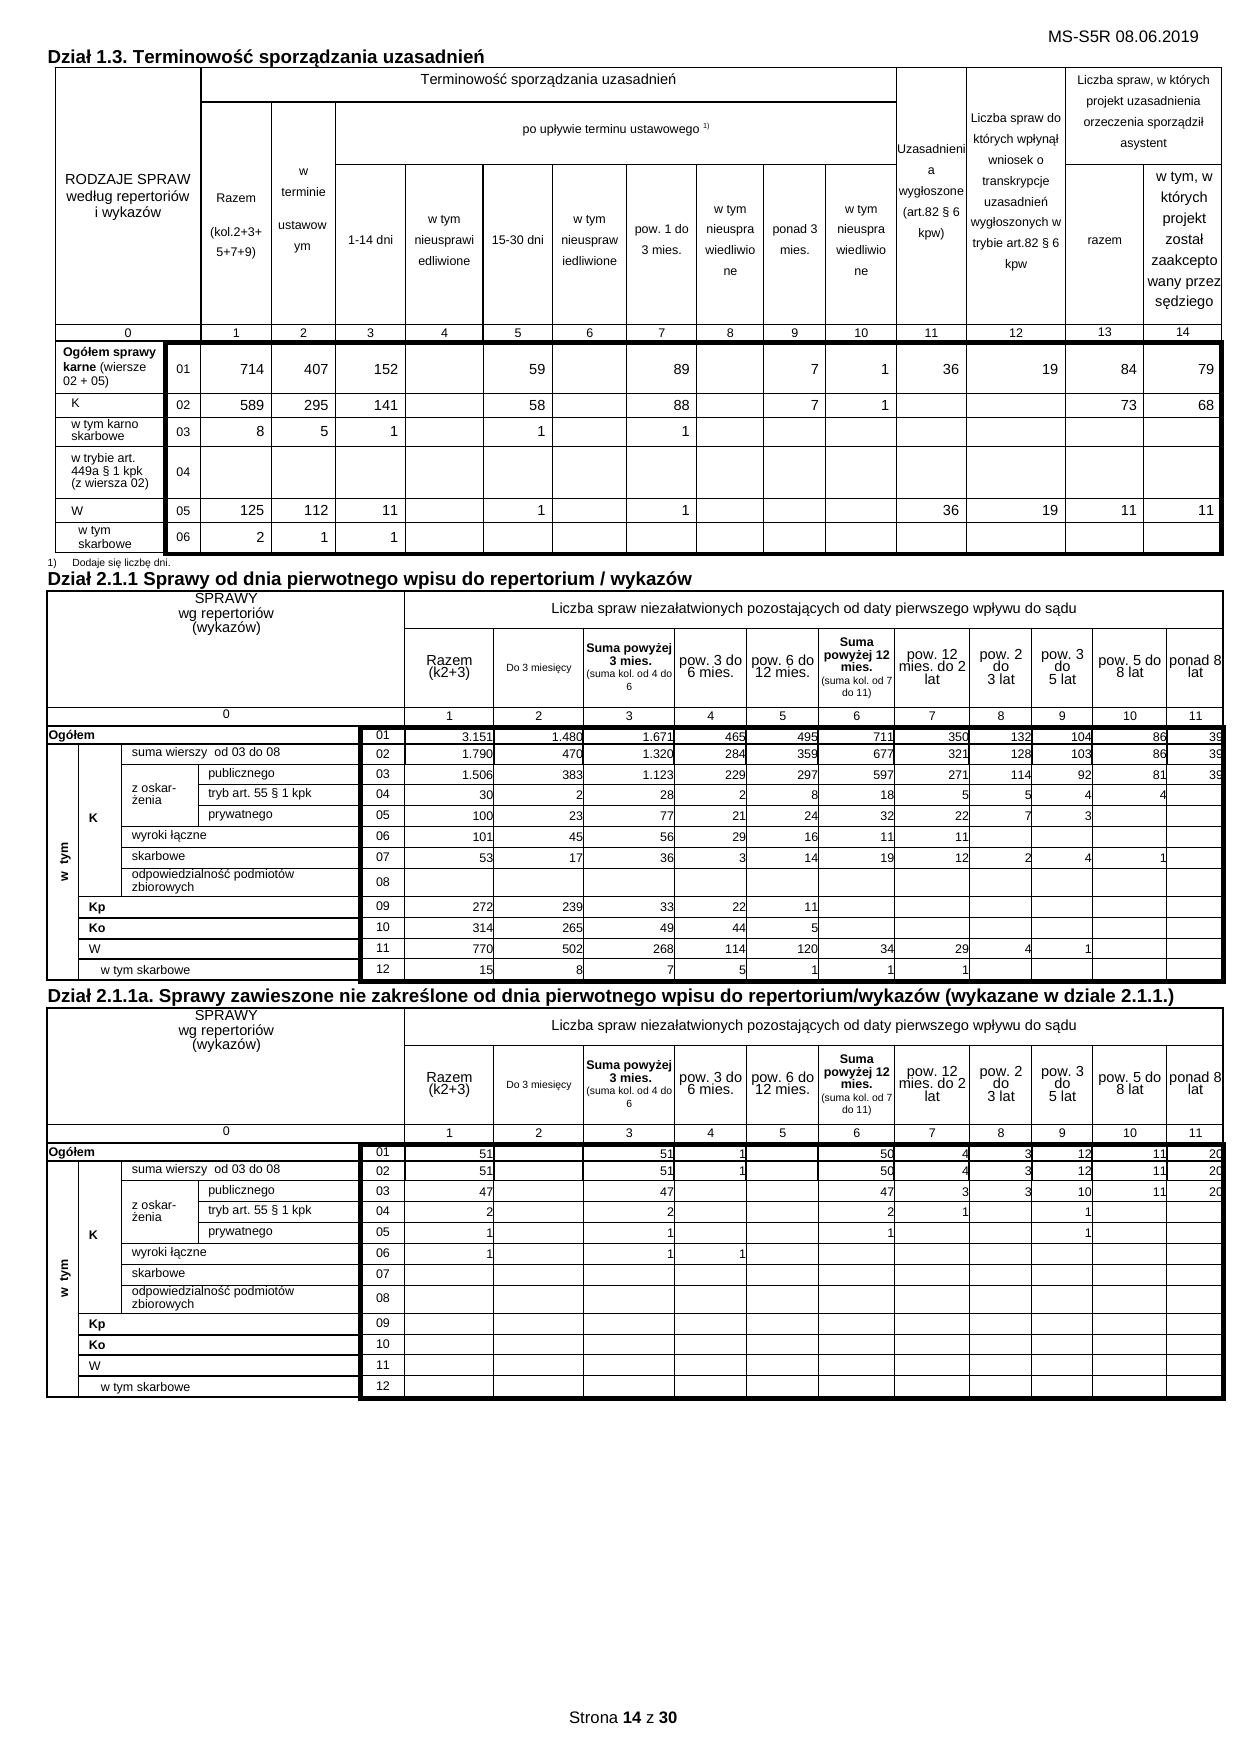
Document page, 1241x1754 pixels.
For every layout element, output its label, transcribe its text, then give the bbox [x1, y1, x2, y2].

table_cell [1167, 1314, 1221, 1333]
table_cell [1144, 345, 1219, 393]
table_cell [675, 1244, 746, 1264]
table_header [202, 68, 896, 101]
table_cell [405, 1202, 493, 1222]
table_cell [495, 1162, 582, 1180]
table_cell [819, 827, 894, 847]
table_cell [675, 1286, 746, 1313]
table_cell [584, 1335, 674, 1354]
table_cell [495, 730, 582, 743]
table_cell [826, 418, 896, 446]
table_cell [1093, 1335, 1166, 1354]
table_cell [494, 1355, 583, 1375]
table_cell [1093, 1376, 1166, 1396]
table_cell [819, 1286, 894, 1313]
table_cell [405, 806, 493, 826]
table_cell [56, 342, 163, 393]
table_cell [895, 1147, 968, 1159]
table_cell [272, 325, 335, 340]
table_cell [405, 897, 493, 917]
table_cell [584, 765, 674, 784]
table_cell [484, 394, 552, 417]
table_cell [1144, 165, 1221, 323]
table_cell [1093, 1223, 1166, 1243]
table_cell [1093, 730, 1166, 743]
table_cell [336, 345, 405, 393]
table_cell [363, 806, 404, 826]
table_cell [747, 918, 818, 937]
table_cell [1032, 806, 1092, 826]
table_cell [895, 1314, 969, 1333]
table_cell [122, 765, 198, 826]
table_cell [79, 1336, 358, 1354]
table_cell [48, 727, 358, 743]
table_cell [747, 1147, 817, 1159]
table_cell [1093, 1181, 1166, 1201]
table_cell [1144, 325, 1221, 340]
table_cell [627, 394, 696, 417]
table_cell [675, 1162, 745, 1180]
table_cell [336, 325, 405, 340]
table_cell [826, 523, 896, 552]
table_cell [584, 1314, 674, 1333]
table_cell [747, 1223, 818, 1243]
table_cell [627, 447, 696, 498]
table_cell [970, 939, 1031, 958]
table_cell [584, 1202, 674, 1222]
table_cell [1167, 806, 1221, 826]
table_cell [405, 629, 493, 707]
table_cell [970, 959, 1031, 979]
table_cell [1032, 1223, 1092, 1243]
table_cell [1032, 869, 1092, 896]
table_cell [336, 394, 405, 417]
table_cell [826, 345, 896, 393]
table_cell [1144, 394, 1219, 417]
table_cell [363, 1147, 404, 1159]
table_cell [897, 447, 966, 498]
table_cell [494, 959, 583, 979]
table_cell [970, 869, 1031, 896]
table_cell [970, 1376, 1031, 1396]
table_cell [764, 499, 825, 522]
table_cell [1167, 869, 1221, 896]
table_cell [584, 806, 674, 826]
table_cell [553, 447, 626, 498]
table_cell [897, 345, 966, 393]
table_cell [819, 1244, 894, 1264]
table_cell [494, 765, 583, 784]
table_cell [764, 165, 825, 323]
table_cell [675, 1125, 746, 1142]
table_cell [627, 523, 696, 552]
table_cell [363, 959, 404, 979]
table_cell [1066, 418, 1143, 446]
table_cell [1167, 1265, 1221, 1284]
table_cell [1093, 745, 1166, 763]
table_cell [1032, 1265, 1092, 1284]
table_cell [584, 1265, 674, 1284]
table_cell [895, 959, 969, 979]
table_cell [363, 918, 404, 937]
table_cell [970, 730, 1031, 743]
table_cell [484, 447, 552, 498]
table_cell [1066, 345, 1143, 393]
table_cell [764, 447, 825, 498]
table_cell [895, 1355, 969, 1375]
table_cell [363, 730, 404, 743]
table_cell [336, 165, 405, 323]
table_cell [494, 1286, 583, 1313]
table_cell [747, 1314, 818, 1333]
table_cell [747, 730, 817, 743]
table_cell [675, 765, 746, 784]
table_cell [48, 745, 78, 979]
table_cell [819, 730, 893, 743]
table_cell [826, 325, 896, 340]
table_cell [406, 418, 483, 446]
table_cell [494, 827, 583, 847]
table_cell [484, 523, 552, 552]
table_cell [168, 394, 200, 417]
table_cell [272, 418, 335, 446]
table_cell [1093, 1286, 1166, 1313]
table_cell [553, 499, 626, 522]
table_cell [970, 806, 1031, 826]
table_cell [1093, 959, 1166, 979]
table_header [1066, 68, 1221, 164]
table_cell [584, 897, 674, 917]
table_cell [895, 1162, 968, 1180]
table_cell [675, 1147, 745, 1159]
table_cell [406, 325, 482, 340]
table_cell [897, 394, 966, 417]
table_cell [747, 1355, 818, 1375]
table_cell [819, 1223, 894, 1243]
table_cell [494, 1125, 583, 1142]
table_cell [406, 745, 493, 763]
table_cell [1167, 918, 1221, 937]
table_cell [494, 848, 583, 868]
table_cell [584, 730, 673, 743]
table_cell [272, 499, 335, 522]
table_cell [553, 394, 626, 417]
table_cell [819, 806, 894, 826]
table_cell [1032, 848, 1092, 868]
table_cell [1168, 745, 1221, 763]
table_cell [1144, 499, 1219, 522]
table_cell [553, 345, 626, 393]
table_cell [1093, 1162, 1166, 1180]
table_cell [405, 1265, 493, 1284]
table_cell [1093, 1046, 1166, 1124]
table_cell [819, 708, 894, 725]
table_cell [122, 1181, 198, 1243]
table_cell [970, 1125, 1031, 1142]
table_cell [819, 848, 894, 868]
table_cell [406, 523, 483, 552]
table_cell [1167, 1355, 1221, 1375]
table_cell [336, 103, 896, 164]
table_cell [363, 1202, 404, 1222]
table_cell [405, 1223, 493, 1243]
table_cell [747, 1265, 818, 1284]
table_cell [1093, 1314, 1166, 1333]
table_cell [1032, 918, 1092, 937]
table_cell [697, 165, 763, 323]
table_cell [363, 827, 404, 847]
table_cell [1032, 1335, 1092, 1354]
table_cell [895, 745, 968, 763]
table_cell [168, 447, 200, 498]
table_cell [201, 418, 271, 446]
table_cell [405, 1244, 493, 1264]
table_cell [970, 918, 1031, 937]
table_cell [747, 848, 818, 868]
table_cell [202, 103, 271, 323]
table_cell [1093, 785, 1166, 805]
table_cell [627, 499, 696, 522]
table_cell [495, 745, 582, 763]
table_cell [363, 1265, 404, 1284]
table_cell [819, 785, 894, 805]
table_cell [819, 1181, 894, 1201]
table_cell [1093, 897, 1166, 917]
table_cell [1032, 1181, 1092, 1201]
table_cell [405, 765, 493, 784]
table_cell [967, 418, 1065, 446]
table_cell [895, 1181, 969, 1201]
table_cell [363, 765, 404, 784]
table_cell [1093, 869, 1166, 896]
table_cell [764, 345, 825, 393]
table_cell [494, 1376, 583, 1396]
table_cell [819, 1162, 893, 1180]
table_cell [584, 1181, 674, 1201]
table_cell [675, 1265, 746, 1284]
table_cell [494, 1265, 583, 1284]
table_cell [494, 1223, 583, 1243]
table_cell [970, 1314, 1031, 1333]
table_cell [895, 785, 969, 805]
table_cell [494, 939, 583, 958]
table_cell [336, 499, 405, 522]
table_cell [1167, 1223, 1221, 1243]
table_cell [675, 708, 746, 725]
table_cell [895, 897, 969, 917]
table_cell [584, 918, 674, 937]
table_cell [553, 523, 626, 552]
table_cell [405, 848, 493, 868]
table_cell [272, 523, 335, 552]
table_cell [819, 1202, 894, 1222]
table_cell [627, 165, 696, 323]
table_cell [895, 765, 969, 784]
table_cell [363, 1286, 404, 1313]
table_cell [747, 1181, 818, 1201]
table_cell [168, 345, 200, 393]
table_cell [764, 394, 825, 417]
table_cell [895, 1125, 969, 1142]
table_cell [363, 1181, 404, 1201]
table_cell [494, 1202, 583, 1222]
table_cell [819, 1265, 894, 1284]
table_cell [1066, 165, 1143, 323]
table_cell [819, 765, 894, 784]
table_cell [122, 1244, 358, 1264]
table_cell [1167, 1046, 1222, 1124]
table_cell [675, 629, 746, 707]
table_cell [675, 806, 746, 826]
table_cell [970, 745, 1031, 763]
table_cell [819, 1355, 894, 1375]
text Dział 2.1.1 Sprawy od dnia pierwotnego wpisu do repertorium / wykazów [47, 568, 1199, 590]
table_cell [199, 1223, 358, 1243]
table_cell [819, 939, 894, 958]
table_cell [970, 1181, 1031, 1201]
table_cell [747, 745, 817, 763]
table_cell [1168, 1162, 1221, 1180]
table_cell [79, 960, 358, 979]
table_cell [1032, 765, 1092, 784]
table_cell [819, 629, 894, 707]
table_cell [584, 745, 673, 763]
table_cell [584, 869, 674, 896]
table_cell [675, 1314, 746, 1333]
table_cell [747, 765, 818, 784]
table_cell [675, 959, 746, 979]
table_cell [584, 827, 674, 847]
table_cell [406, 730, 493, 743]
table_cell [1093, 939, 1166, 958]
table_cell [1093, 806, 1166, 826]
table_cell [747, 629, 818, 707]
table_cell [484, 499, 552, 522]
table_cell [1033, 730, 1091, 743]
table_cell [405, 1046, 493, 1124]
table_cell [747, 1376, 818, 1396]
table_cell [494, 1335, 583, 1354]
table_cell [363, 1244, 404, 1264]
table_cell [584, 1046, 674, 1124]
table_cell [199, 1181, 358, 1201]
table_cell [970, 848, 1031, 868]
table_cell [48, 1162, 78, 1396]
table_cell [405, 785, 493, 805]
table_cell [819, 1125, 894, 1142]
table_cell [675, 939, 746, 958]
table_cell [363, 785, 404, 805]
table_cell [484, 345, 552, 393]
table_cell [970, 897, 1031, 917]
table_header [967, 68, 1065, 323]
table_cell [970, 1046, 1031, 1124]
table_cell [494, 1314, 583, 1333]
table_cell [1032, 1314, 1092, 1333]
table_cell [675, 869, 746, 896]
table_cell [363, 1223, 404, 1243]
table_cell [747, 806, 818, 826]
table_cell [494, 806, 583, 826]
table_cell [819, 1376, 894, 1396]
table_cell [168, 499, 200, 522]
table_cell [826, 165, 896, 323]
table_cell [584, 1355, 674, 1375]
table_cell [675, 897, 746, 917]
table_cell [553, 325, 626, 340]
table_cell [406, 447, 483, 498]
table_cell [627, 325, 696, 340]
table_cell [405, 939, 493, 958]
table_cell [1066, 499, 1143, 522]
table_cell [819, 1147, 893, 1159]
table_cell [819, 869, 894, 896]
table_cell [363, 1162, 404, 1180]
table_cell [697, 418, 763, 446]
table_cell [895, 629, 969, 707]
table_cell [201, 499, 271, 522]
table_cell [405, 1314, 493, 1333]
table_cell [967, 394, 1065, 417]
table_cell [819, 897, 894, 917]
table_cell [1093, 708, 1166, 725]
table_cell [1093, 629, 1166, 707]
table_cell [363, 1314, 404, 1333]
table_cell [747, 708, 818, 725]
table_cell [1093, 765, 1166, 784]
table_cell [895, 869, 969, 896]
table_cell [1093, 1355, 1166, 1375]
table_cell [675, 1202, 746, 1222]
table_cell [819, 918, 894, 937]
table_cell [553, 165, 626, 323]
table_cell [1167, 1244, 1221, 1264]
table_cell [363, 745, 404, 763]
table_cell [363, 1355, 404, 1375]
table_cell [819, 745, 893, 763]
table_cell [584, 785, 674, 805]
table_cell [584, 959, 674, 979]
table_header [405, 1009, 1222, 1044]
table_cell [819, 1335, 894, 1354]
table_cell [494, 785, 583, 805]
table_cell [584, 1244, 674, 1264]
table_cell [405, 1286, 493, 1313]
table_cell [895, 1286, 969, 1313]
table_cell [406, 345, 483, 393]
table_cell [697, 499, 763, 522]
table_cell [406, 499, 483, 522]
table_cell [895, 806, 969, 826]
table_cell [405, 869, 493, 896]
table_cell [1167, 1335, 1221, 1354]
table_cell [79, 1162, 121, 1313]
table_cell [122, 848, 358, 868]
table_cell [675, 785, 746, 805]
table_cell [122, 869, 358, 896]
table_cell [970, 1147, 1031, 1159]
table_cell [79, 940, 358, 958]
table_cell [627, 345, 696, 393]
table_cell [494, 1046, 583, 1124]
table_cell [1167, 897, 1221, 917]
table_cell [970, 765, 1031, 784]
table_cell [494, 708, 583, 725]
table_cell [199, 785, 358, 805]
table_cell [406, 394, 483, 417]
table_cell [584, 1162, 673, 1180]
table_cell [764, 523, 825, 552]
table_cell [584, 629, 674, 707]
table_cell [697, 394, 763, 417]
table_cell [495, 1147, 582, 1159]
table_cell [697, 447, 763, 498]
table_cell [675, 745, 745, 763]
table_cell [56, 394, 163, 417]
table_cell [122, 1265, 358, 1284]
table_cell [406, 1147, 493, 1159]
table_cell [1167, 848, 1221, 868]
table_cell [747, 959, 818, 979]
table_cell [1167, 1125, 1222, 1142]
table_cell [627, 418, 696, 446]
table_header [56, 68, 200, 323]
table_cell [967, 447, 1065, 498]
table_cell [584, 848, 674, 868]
text Dział 1.3. Terminowość sporządzania uzasadnień [47, 46, 1199, 67]
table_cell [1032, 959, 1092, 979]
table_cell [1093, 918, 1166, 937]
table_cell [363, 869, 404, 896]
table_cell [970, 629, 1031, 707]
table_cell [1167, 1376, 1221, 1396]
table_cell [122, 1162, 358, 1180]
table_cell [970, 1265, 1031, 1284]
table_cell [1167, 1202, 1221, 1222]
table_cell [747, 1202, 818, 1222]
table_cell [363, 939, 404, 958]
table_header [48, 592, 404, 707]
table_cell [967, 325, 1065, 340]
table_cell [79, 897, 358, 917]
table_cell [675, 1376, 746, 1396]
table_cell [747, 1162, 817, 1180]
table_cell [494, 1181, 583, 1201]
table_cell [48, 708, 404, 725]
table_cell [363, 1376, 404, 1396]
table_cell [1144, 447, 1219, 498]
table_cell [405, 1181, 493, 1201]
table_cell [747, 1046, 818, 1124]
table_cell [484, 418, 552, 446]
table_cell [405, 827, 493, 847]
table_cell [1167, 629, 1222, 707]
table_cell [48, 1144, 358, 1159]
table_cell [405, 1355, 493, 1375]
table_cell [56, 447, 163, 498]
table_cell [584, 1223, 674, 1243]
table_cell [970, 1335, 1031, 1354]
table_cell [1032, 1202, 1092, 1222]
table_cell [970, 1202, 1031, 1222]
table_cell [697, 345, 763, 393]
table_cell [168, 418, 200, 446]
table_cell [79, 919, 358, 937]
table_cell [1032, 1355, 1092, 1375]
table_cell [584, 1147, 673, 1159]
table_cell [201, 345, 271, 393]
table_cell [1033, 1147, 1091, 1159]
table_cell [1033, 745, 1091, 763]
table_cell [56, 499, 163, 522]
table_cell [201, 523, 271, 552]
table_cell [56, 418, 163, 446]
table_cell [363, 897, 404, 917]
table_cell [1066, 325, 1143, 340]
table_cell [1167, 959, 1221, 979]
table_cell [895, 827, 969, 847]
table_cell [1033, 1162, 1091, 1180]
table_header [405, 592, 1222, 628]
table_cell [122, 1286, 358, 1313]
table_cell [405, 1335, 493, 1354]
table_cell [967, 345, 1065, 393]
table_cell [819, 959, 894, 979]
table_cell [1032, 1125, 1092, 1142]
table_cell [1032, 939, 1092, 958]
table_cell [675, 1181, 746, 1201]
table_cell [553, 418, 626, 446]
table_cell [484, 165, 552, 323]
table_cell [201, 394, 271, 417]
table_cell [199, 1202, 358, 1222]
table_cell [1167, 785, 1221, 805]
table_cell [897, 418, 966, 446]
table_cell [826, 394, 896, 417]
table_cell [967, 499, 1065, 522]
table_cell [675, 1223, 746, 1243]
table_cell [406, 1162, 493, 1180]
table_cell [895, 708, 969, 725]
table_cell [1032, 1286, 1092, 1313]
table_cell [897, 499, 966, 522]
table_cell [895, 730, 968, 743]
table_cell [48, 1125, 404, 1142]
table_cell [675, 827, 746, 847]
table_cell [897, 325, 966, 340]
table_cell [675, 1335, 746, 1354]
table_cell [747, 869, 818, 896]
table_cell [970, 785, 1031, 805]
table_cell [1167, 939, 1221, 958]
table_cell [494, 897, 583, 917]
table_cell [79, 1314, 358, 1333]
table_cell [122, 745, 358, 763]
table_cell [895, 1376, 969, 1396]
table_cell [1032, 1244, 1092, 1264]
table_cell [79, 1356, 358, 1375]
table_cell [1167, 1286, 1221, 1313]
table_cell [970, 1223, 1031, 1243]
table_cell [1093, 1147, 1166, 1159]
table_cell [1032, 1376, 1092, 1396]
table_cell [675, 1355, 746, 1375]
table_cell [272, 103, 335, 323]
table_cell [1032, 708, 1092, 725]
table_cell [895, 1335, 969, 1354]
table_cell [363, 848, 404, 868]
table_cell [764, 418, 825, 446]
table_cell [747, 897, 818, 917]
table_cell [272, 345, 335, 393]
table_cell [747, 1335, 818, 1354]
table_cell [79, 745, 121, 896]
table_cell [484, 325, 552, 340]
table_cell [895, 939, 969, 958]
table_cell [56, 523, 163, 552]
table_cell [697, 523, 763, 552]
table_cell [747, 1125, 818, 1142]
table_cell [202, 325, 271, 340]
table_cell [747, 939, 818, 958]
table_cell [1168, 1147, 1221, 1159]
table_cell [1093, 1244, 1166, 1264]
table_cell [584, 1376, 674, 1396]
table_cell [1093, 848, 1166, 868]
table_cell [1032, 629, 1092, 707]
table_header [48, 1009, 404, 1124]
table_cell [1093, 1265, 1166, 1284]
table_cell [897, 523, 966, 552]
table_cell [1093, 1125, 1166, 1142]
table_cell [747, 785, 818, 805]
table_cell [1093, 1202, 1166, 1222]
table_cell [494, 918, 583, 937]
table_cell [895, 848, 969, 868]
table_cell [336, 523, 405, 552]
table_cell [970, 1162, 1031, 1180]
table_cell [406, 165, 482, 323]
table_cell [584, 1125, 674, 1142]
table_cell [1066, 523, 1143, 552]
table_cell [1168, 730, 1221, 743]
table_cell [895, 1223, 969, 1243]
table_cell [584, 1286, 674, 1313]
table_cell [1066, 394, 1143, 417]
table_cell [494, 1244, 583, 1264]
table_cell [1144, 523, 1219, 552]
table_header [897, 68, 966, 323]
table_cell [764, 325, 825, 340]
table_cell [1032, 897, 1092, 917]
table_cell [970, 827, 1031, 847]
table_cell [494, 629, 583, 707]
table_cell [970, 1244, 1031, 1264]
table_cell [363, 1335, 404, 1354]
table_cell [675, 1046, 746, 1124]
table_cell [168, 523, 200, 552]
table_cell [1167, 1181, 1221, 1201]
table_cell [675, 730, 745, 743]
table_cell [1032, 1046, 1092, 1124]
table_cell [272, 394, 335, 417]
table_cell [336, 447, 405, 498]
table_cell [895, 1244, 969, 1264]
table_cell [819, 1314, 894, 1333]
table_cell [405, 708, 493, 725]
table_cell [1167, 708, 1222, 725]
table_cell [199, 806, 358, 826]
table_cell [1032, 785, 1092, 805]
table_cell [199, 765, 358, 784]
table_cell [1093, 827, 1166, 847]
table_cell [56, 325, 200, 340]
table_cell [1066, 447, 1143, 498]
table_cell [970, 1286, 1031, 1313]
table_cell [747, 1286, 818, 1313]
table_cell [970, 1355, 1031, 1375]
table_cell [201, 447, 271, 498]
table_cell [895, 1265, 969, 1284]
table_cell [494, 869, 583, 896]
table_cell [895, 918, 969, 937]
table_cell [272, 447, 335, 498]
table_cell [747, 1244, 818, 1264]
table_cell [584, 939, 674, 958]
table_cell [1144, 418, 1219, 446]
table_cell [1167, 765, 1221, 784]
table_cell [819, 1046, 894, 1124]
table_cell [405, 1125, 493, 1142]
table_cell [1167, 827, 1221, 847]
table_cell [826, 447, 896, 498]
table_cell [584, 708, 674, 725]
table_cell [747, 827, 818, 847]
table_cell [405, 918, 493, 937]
text Dział 2.1.1a. Sprawy zawieszone nie zakreślone od dnia pierwotnego wpisu do repertorium/wykazów (wykazane w dziale 2.1.1.) [47, 984, 1199, 1007]
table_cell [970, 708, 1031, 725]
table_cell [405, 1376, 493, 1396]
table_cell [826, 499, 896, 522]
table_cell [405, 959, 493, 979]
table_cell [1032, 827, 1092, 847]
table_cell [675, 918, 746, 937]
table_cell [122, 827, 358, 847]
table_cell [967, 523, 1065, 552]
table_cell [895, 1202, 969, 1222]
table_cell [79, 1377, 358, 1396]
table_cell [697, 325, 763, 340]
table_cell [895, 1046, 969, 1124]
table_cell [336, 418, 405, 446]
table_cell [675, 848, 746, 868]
